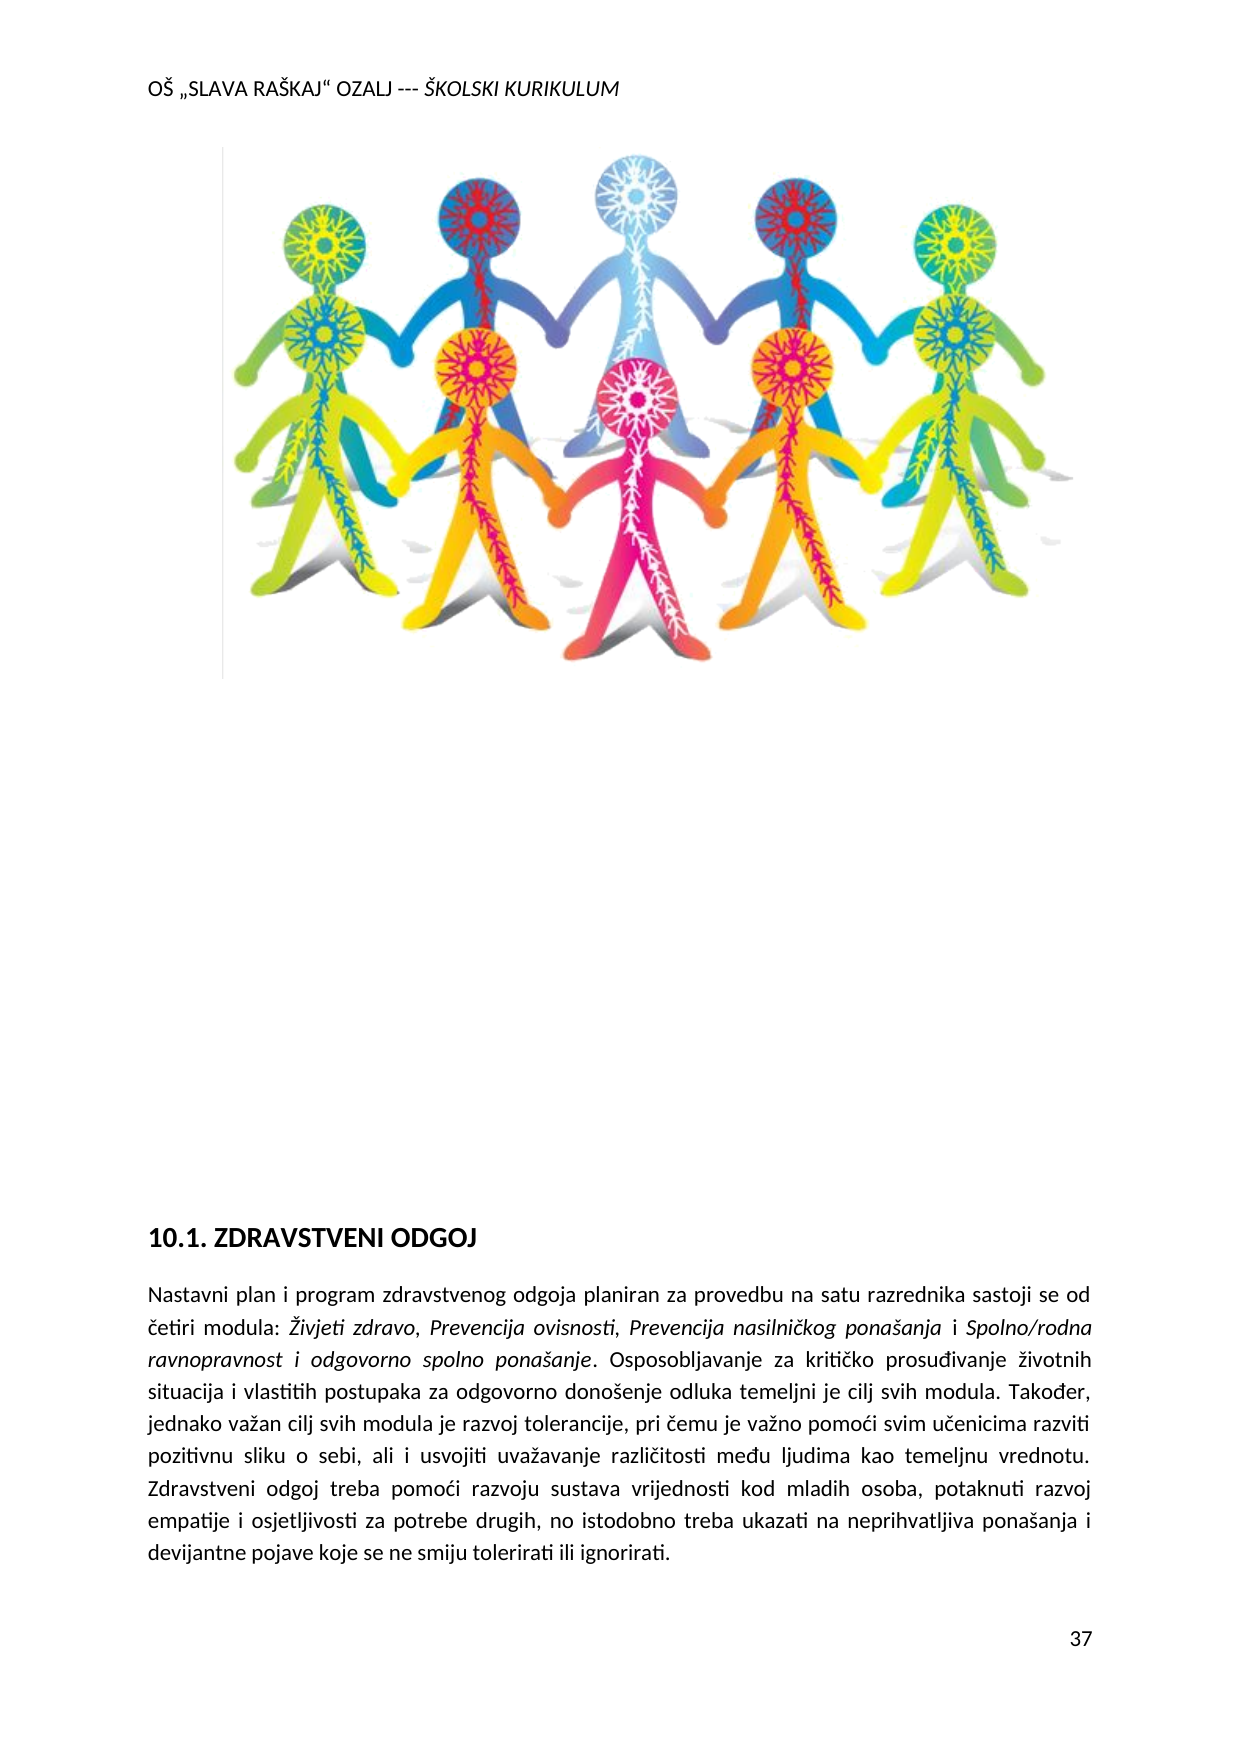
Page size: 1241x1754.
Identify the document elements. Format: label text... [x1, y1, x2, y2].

picture [222, 147, 1083, 679]
text Nastavni plan i program zdravstvenog odgoja planiran za provedbu na satu razrednika sastoji se od četiri modula: Živjeti zdravo, Prevencija ovisnosti, Prevencija nasilničkog ponašanja i Spolno/rodna ravnopravnost i odgovorno spolno ponašanje. Osposobljavanje za kritičko prosuđivanje životnih situacija i vlastitih postupaka za odgovorno donošenje odluka temeljni je cilj svih modula. Također, jednako važan cilj svih modula je razvoj tolerancije, pri čemu je važno pomoći svim učenicima razviti pozitivnu sliku o sebi, ali i usvojiti uvažavanje različitosti među ljudima kao temeljnu vrednotu. Zdravstveni odgoj treba pomoći razvoju sustava vrijednosti kod mladih osoba, potaknuti razvoj empatije i osjetljivosti za potrebe drugih, no istodobno treba ukazati na neprihvatljiva ponašanja i devijantne pojave koje se ne smiju tolerirati ili ignorirati. [148, 1281, 1092, 1566]
text 10.1. ZDRAVSTVENI ODGOJ [148, 1219, 1092, 1254]
